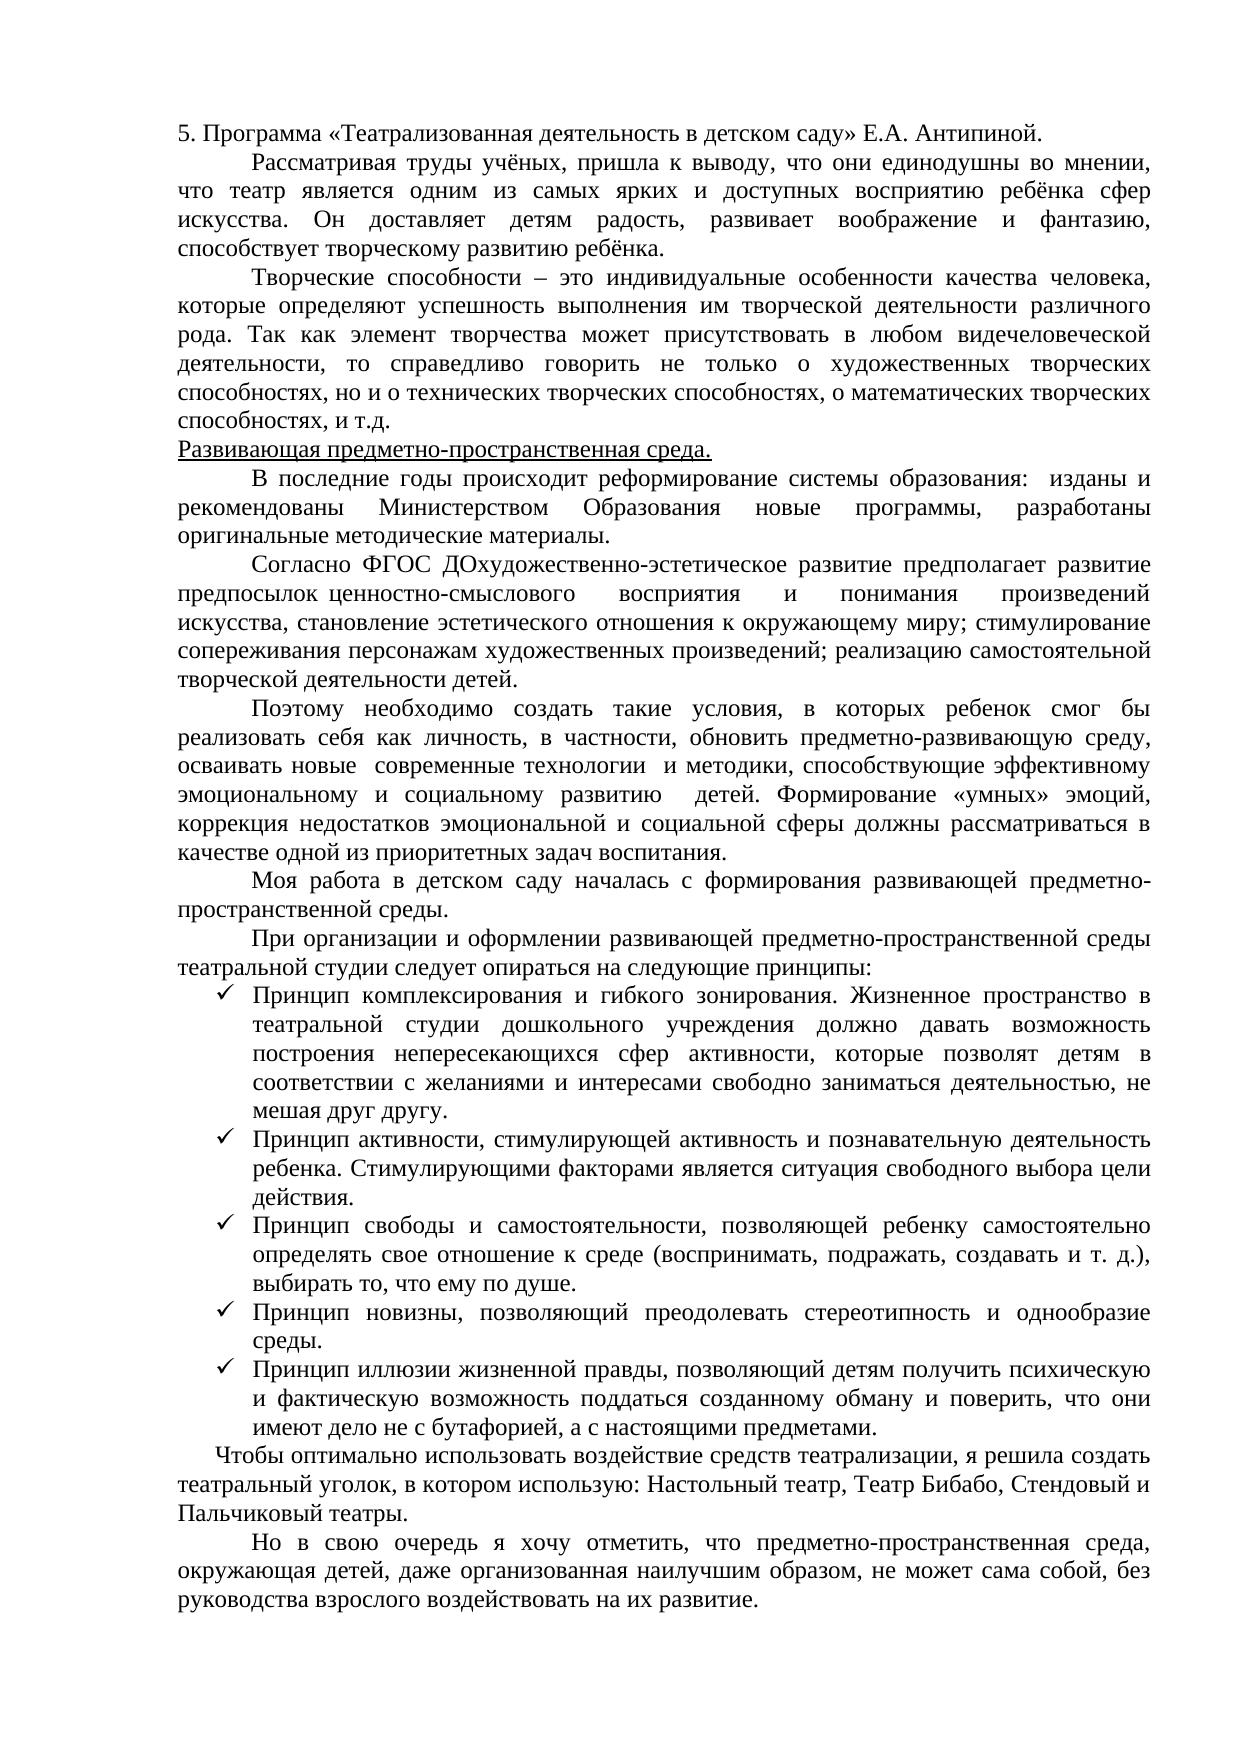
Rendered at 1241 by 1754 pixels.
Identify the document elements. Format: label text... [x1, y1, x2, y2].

text При организации и оформлении развивающей предметно-пространственной среды театральной студии следует опираться на следующие принципы: [177, 923, 1152, 981]
list Принцип активности, стимулирующей активность и познавательную деятельность ребенка. Стимулирующими факторами является ситуация свободного выбора цели действия. [215, 1124, 1152, 1211]
list Принцип комплексирования и гибкого зонирования. Жизненное пространство в театральной студии дошкольного учреждения должно давать возможность построения непересекающихся сфер активности, которые позволят детям в соответствии с желаниями и интересами свободно заниматься деятельностью, не мешая друг другу. [215, 981, 1152, 1124]
text Чтобы оптимально использовать воздействие средств театрализации, я решила создать театральный уголок, в котором использую: Настольный театр, Театр Бибабо, Стендовый и Пальчиковый театры. [177, 1441, 1152, 1527]
text Развивающая предметно-пространственная среда. [177, 434, 1152, 463]
text 5. Программа «Театрализованная деятельность в детском саду» Е.А. Антипиной. [177, 118, 1152, 147]
list Принцип свободы и самостоятельности, позволяющей ребенку самостоятельно определять свое отношение к среде (воспринимать, подражать, создавать и т. д.), выбирать то, что ему по душе. [215, 1211, 1152, 1297]
text В последние годы происходит реформирование системы образования: изданы и рекомендованы Министерством Образования новые программы, разработаны оригинальные методические материалы. [177, 463, 1152, 549]
list Принцип иллюзии жизненной правды, позволяющий детям получить психическую и фактическую возможность поддаться созданному обману и поверить, что они имеют дело не с бутафорией, а с настоящими предметами. [215, 1354, 1152, 1441]
list Принцип новизны, позволяющий преодолевать стереотипность и однообразие среды. [215, 1297, 1152, 1354]
text Моя работа в детском саду началась с формирования развивающей предметно-пространственной среды. [177, 866, 1152, 923]
text Рассматривая труды учёных, пришла к выводу, что они единодушны во мнении, что театр является одним из самых ярких и доступных восприятию ребёнка сфер искусства. Он доставляет детям радость, развивает воображение и фантазию, способствует творческому развитию ребёнка. [177, 147, 1152, 262]
text Поэтому необходимо создать такие условия, в которых ребенок смог бы реализовать себя как личность, в частности, обновить предметно-развивающую среду, осваивать новые современные технологии и методики, способствующие эффективному эмоциональному и социальному развитию детей. Формирование «умных» эмоций, коррекция недостатков эмоциональной и социальной сферы должны рассматриваться в качестве одной из приоритетных задач воспитания. [177, 693, 1152, 866]
text Но в свою очередь я хочу отметить, что предметно-пространственная среда, окружающая детей, даже организованная наилучшим образом, не может сама собой, без руководства взрослого воздействовать на их развитие. [177, 1527, 1152, 1613]
text Согласно ФГОС ДОхудожественно-эстетическое развитие предполагает развитие предпосылок ценностно-смыслового восприятия и понимания произведений искусства, становление эстетического отношения к окружающему миру; стимулирование сопереживания персонажам художественных произведений; реализацию самостоятельной творческой деятельности детей. [177, 549, 1152, 693]
text Творческие способности – это индивидуальные особенности качества человека, которые определяют успешность выполнения им творческой деятельности различного рода. Так как элемент творчества может присутствовать в любом видечеловеческой деятельности, то справедливо говорить не только о художественных творческих способностях, но и о технических творческих способностях, о математических творческих способностях, и т.д. [177, 262, 1152, 434]
